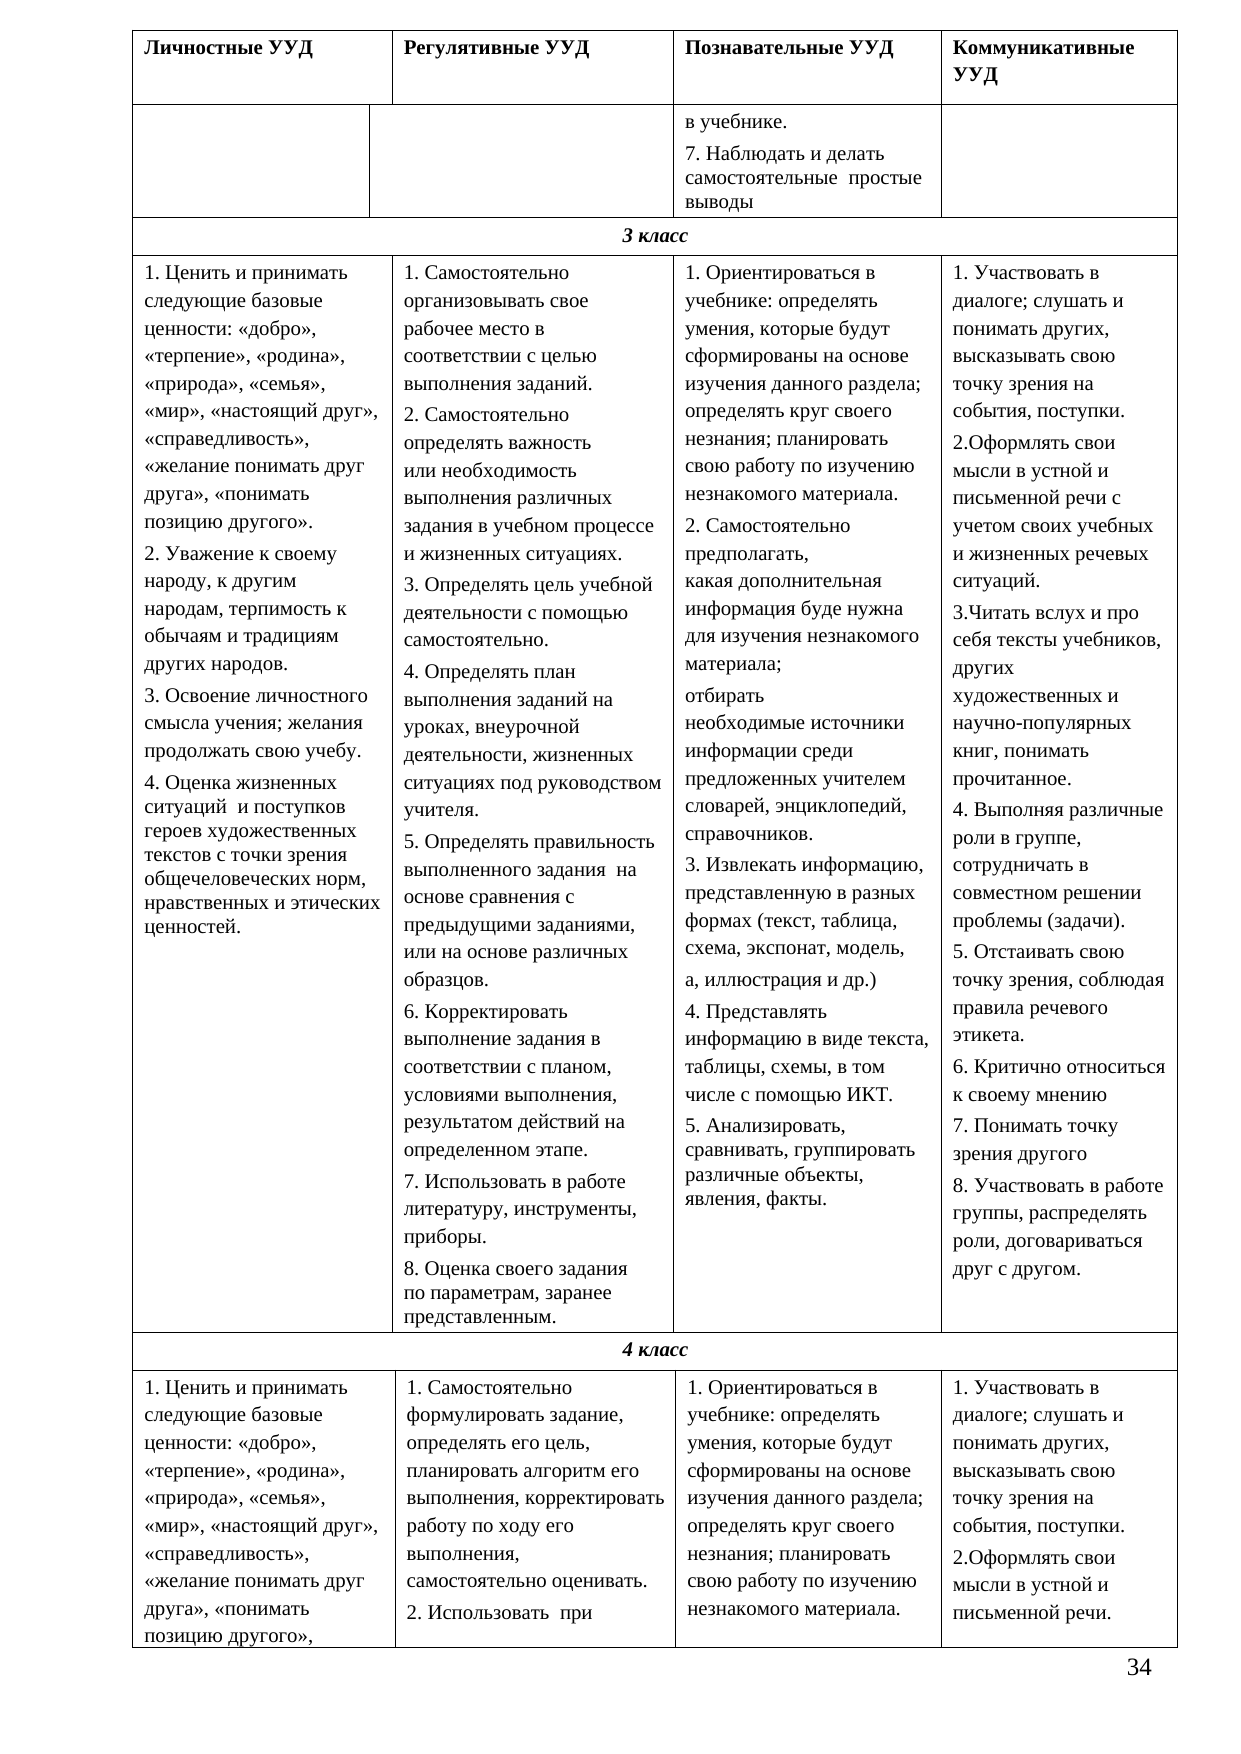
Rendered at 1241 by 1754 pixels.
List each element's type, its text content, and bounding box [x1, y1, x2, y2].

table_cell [674, 105, 941, 217]
table_header Коммуникативные УУД [942, 31, 1177, 104]
table_cell 3 класс [133, 218, 1177, 255]
table_header Личностные УУД [133, 31, 392, 104]
table_header Регулятивные УУД [393, 31, 673, 104]
table_cell 1. Ценить и принимать следующие базовые ценности: «добро», «терпение», «родина», «природа», «семья», «мир», «настоящий друг», «справедливость», «желание понимать друг друга», «понимать позицию другого». 2. Уважение к своему народу, к другим народам, терпимость к обычаям и традициям других народов. 3. Освоение личностного смысла учения; желания продолжать свою учебу. 4. Оценка жизненных ситуаций и поступков героев художественных текстов с точки зрения общечеловеческих норм, нравственных и этических ценностей. [133, 256, 392, 1332]
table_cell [942, 1371, 1177, 1647]
table_cell 1. Ориентироваться в учебнике: определять умения, которые будут сформированы на основе изучения данного раздела; определять круг своего незнания; планировать свою работу по изучению незнакомого материала. 2. Самостоятельно предполагать, какая дополнительная информация буде нужна для изучения незнакомого материала; отбирать необходимые источники информации среди предложенных учителем словарей, энциклопедий, справочников. 3. Извлекать информацию, представленную в разных формах (текст, таблица, схема, экспонат, модель, а, иллюстрация и др.) 4. Представлять информацию в виде текста, таблицы, схемы, в том числе с помощью ИКТ. 5. Анализировать, сравнивать, группировать различные объекты, явления, факты. [674, 256, 941, 1332]
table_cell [676, 1371, 941, 1647]
table_header Познавательные УУД [674, 31, 941, 104]
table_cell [133, 105, 369, 217]
table_cell 4 класс [133, 1333, 1177, 1369]
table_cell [133, 1371, 395, 1647]
table_cell 1. Самостоятельно организовывать свое рабочее место в соответствии с целью выполнения заданий. 2. Самостоятельно определять важность или необходимость выполнения различных задания в учебном процессе и жизненных ситуациях. 3. Определять цель учебной деятельности с помощью самостоятельно. 4. Определять план выполнения заданий на уроках, внеурочной деятельности, жизненных ситуациях под руководством учителя. 5. Определять правильность выполненного задания на основе сравнения с предыдущими заданиями, или на основе различных образцов. 6. Корректировать выполнение задания в соответствии с планом, условиями выполнения, результатом действий на определенном этапе. 7. Использовать в работе литературу, инструменты, приборы. 8. Оценка своего задания по параметрам, заранее представленным. [393, 256, 673, 1332]
table_cell 1. Участвовать в диалоге; слушать и понимать других, высказывать свою точку зрения на события, поступки. 2.Оформлять свои мысли в устной и письменной речи с учетом своих учебных и жизненных речевых ситуаций. 3.Читать вслух и про себя тексты учебников, других художественных и научно-популярных книг, понимать прочитанное. 4. Выполняя различные роли в группе, сотрудничать в совместном решении проблемы (задачи). 5. Отстаивать свою точку зрения, соблюдая правила речевого этикета. 6. Критично относиться к своему мнению 7. Понимать точку зрения другого 8. Участвовать в работе группы, распределять роли, договариваться друг с другом. [942, 256, 1177, 1332]
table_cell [370, 105, 673, 217]
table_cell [942, 105, 1177, 217]
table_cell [396, 1371, 675, 1647]
